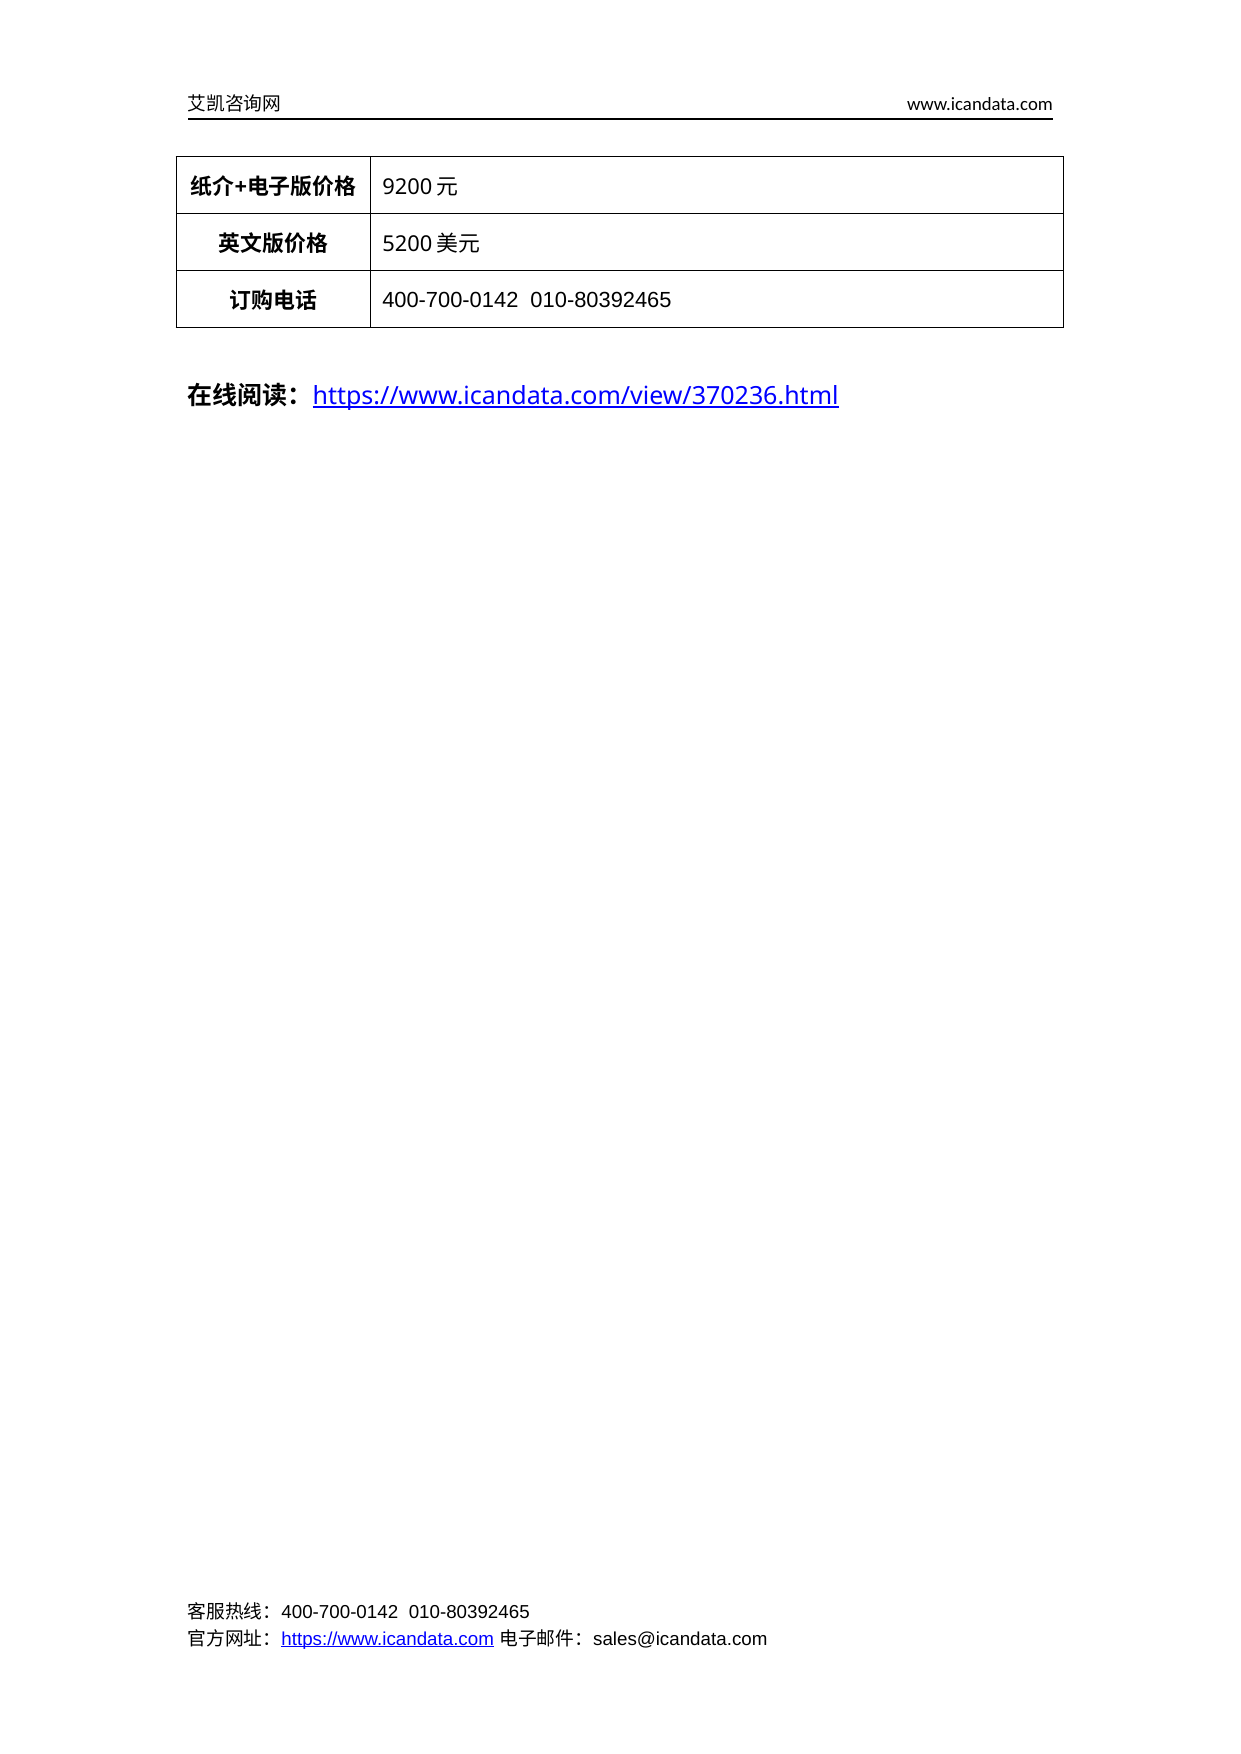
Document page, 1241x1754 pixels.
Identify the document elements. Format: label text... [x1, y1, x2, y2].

table_cell 订购电话 [177, 271, 370, 327]
table_cell 400-700-0142 010-80392465 [371, 271, 1063, 327]
table_cell 9200元 [371, 157, 1063, 213]
table_cell 5200美元 [371, 214, 1063, 270]
table_cell 英文版价格 [177, 214, 370, 270]
text 在线阅读：https://www.icandata.com/view/370236.html [187, 361, 1053, 426]
table_cell 纸介+电子版价格 [177, 157, 370, 213]
